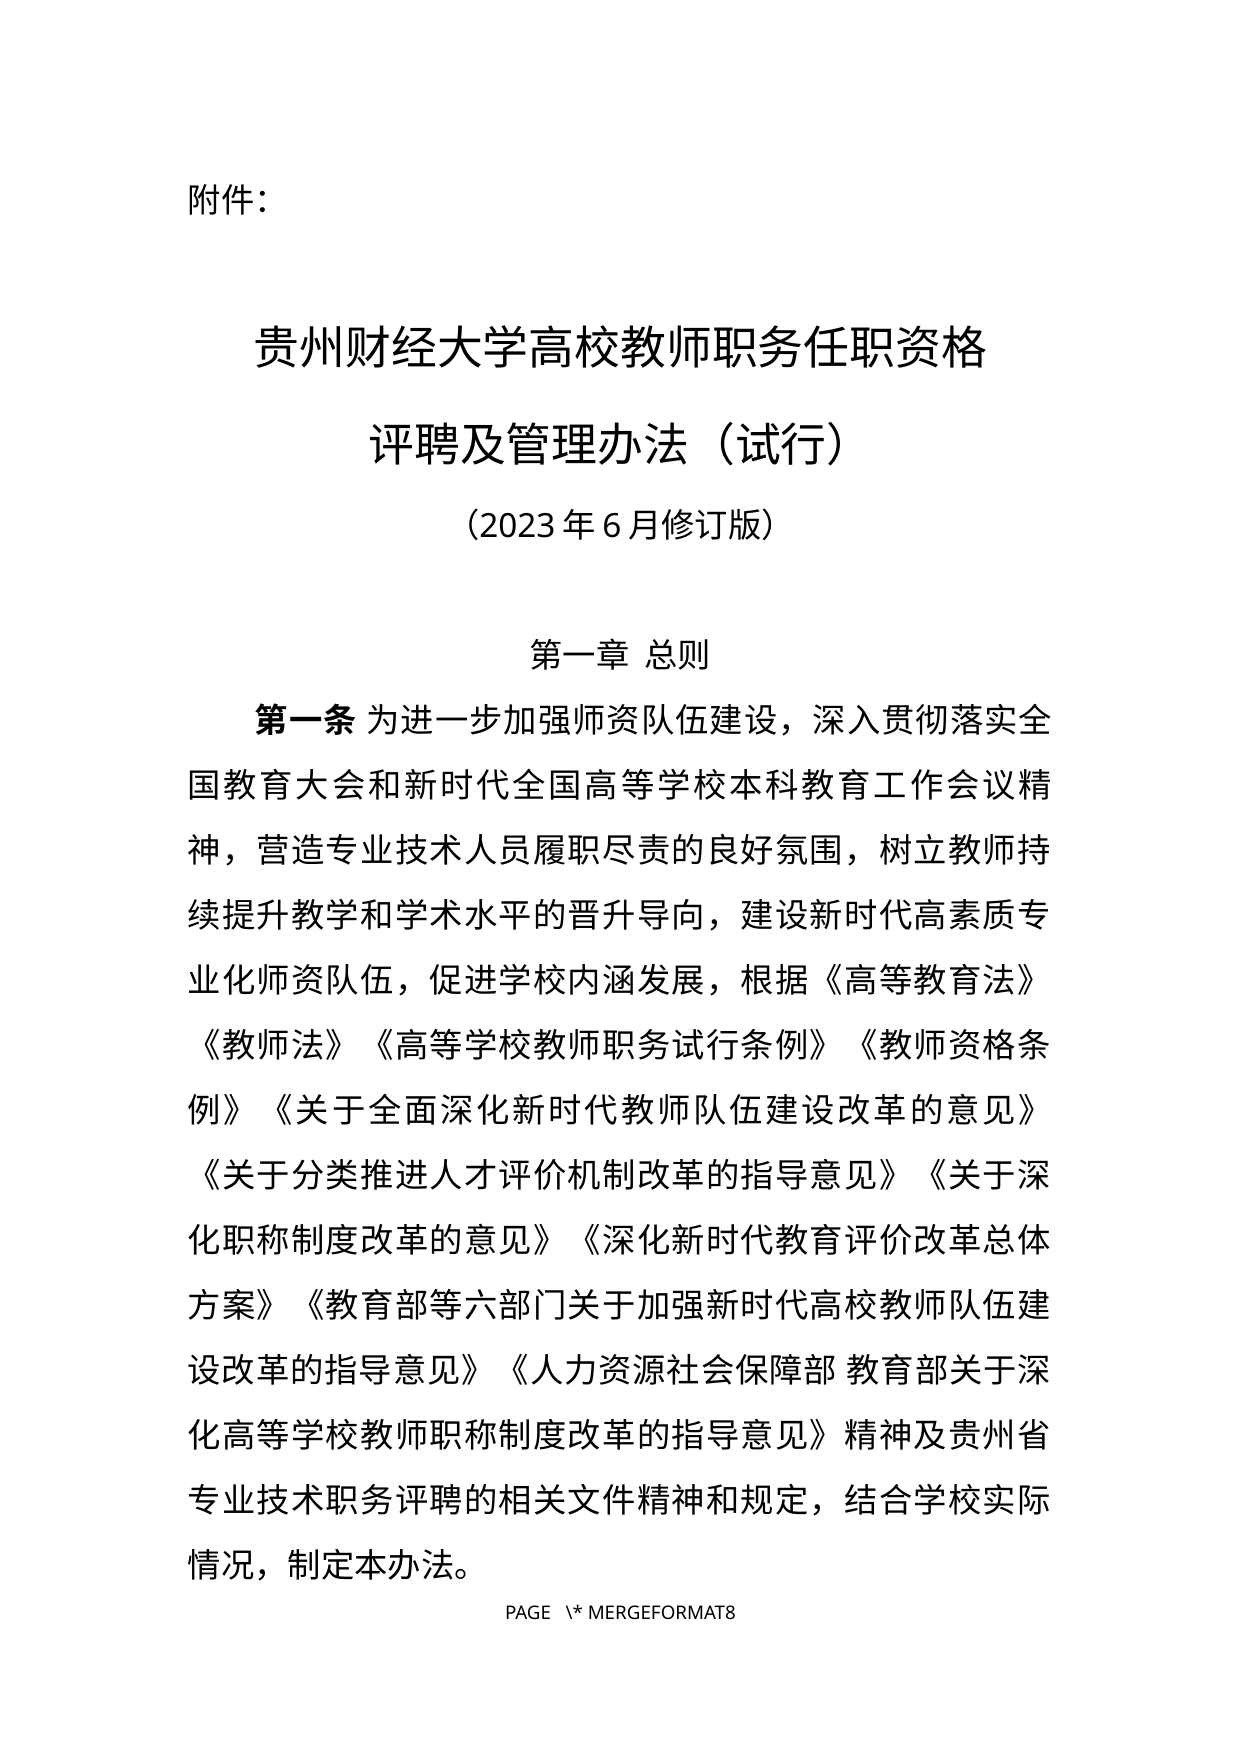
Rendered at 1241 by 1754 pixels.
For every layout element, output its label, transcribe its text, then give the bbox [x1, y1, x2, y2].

text 第一条 为进一步加强师资队伍建设，深入贯彻落实全国教育大会和新时代全国高等学校本科教育工作会议精神，营造专业技术人员履职尽责的良好氛围，树立教师持续提升教学和学术水平的晋升导向，建设新时代高素质专业化师资队伍，促进学校内涵发展，根据《高等教育法》《教师法》《高等学校教师职务试行条例》《教师资格条例》《关于全面深化新时代教师队伍建设改革的意见》《关于分类推进人才评价机制改革的指导意见》《关于深化职称制度改革的意见》《深化新时代教育评价改革总体方案》《教育部等六部门关于加强新时代高校教师队伍建设改革的指导意见》《人力资源社会保障部 教育部关于深化高等学校教师职称制度改革的指导意见》精神及贵州省专业技术职务评聘的相关文件精神和规定，结合学校实际情况，制定本办法。 [187, 686, 1053, 1596]
text 附件： [187, 166, 1053, 231]
text 第一章 总则 [187, 621, 1053, 686]
text （2023年6月修订版） [187, 491, 1053, 556]
text 评聘及管理办法（试行） [187, 393, 1053, 491]
text 贵州财经大学高校教师职务任职资格 [187, 296, 1053, 393]
